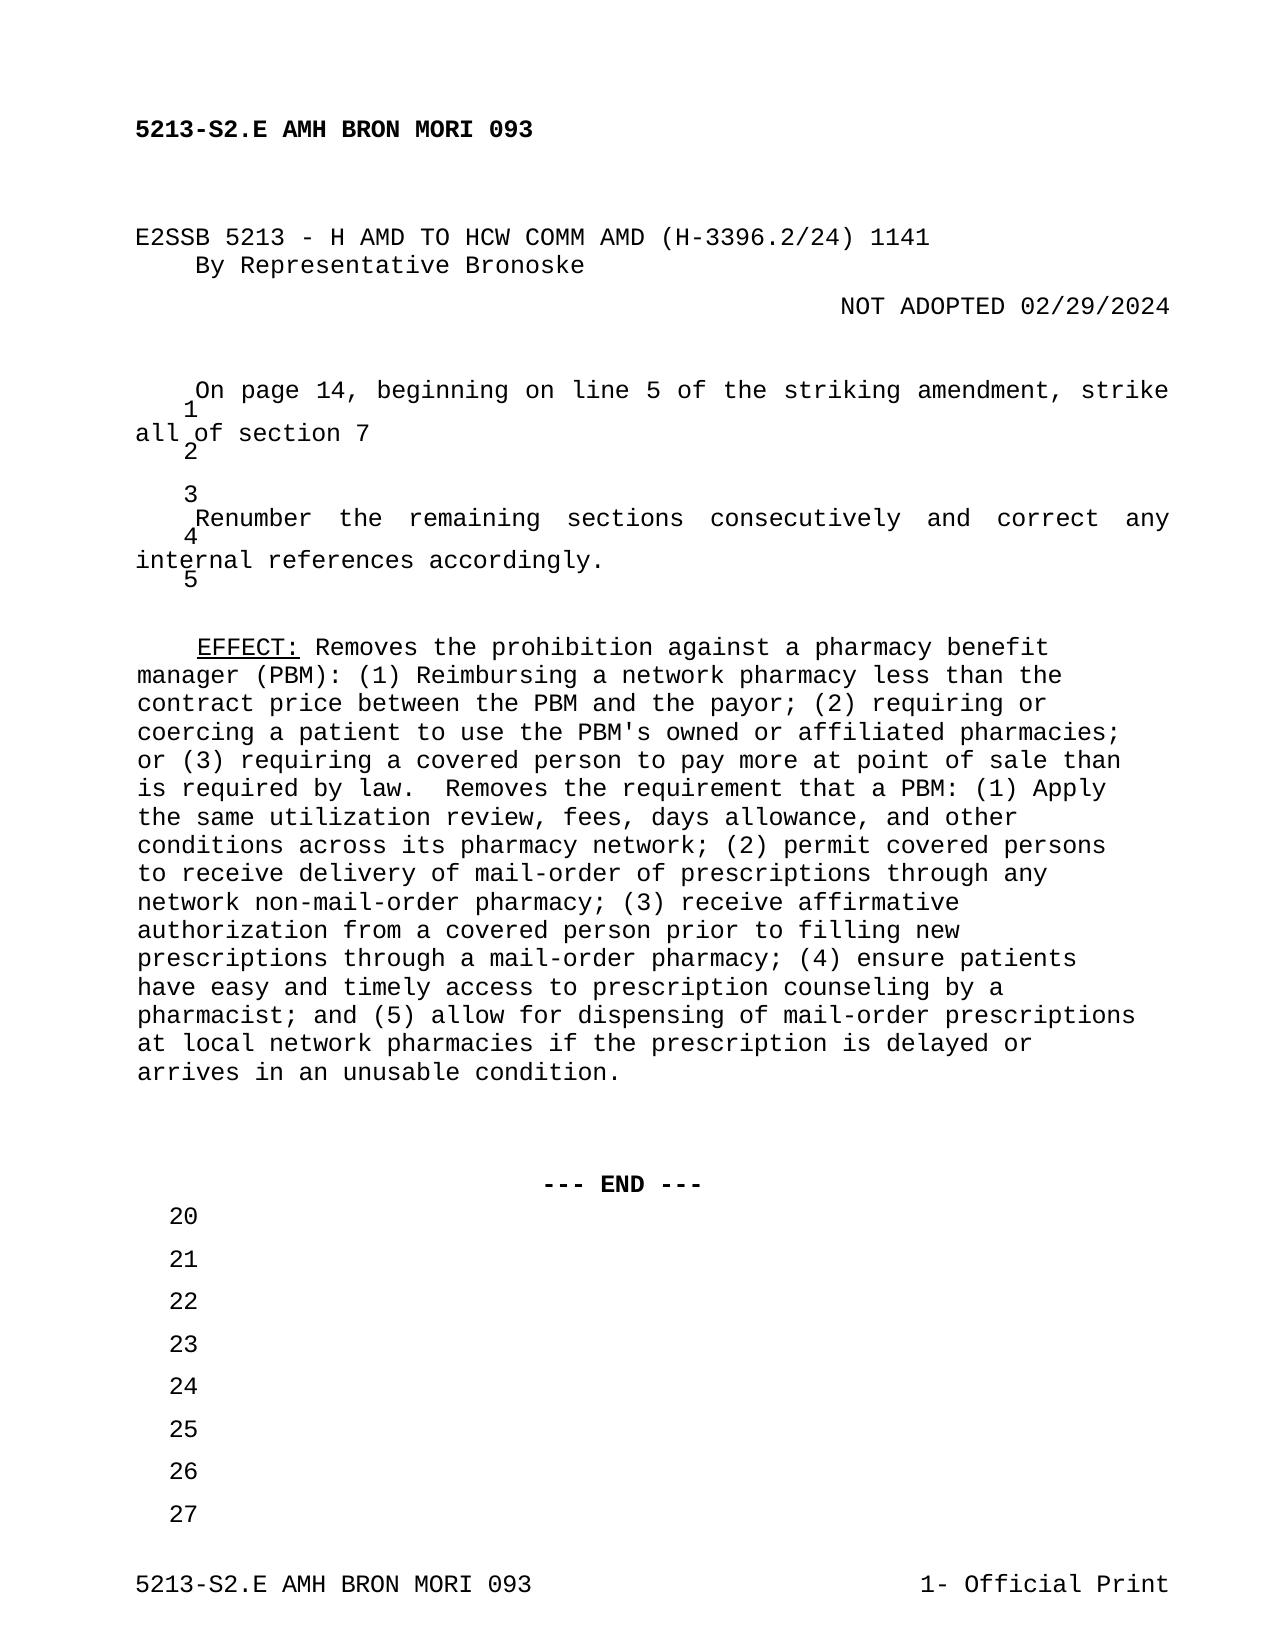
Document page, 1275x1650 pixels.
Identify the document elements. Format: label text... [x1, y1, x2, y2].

text --- END --- [75, 1158, 1170, 1201]
text - [135, 224, 1170, 252]
text On page 14, beginning on line 5 of the striking amendment, strike all of section 7 [135, 365, 1170, 450]
text Renumber the remaining sections consecutively and correct any internal references accordingly. [135, 492, 1170, 577]
